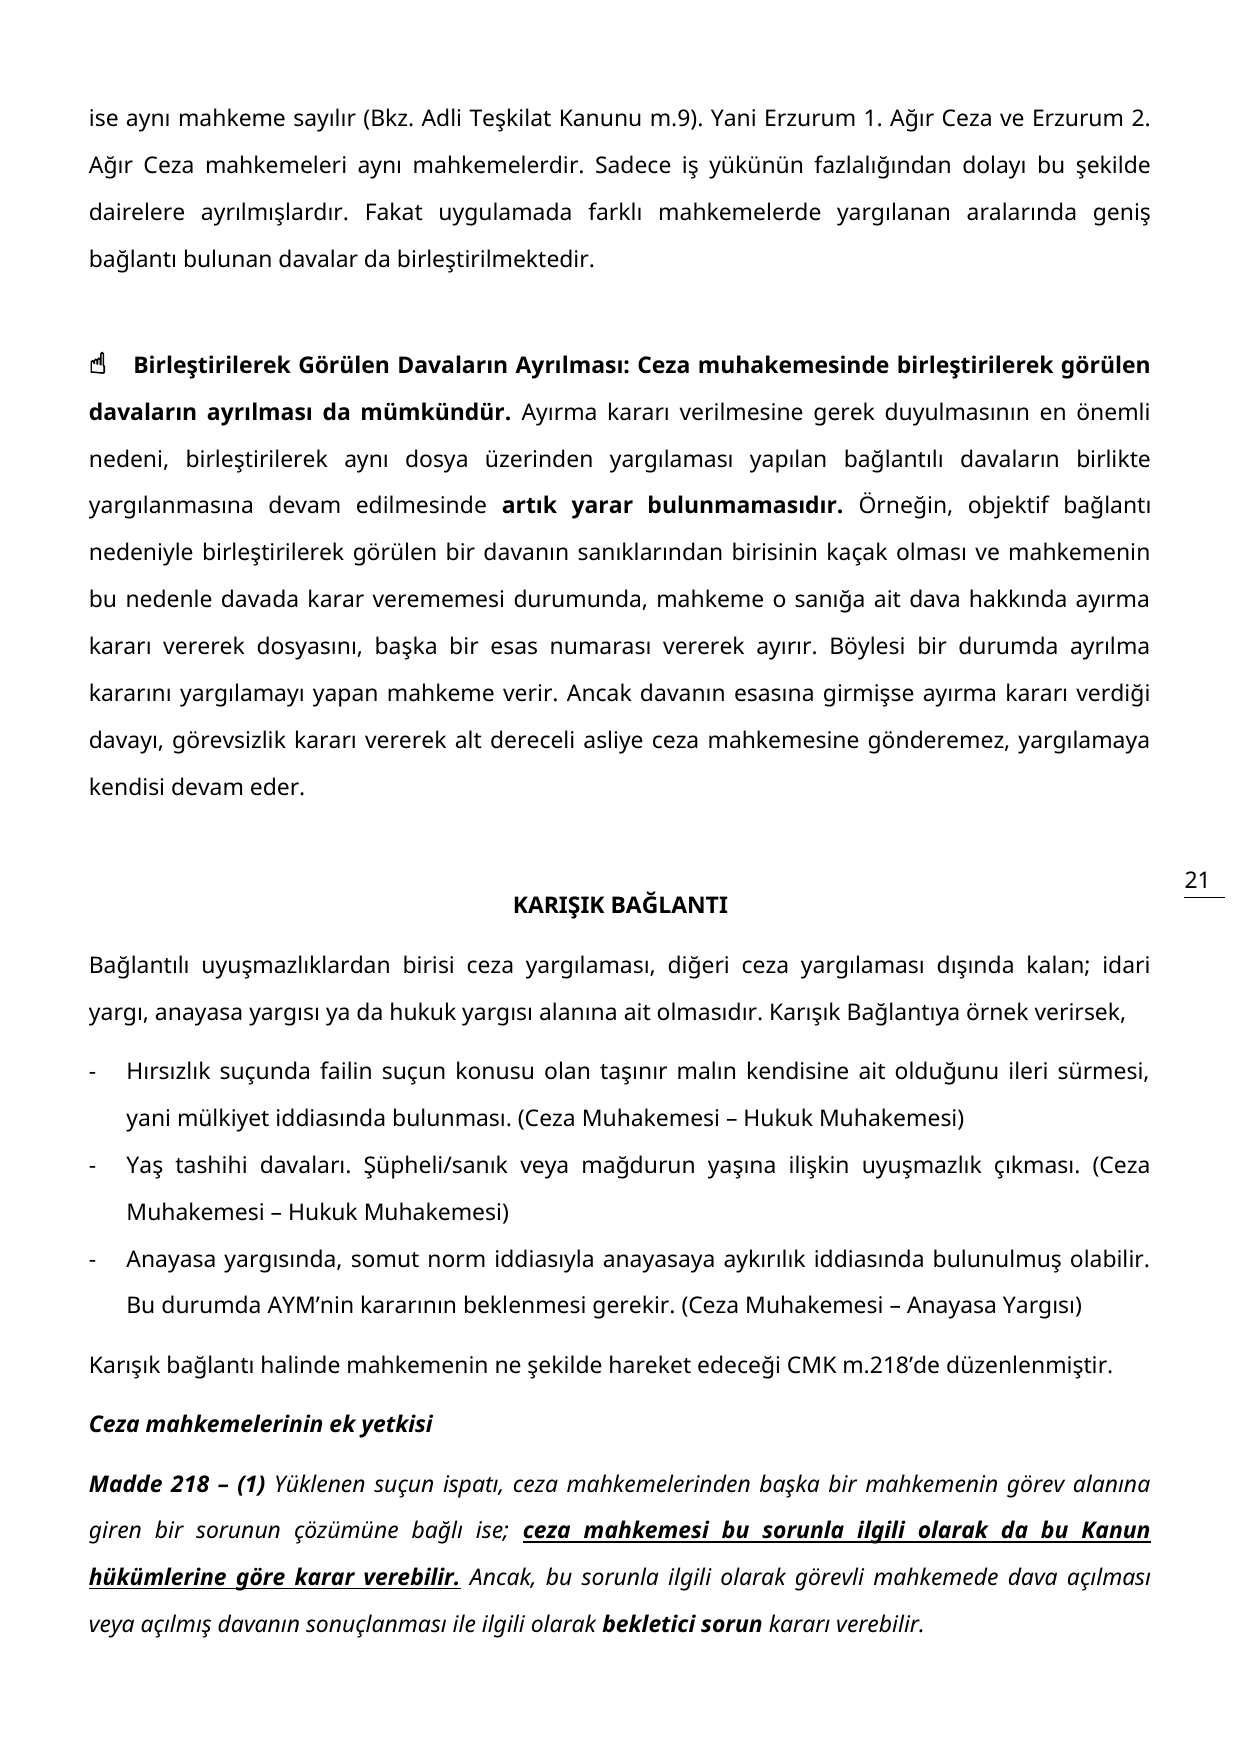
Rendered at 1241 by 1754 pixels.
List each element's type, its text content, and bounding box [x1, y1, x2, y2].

text Madde 218 – (1) Yüklenen suçun ispatı, ceza mahkemelerinden başka bir mahkemenin görev alanına giren bir sorunun çözümüne bağlı ise; ceza mahkemesi bu sorunla ilgili olarak da bu Kanun hükümlerine göre karar verebilir. Ancak, bu sorunla ilgili olarak görevli mahkemede dava açılması veya açılmış davanın sonuçlanması ile ilgili olarak bekletici sorun kararı verebilir. [89, 1467, 1152, 1639]
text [89, 102, 1152, 274]
text KARIŞIK BAĞLANTI [89, 889, 1152, 921]
text Karışık bağlantı halinde mahkemenin ne şekilde hareket edeceği CMK m.218’de düzenlenmiştir. [89, 1349, 1152, 1380]
text Ceza mahkemelerinin ek yetkisi [89, 1408, 1152, 1439]
list Hırsızlık suçunda failin suçun konusu olan taşınır malın kendisine ait olduğunu ileri sürmesi, yani mülkiyet iddiasında bulunması. (Ceza Muhakemesi – Hukuk Muhakemesi) [89, 1055, 1152, 1133]
list Yaş tashihi davaları. Şüpheli/sanık veya mağdurun yaşına ilişkin uyuşmazlık çıkması. (Ceza Muhakemesi – Hukuk Muhakemesi) [89, 1149, 1152, 1227]
list Anayasa yargısında, somut norm iddiasıyla anayasaya aykırılık iddiasında bulunulmuş olabilir. Bu durumda AYM’nin kararının beklenmesi gerekir. (Ceza Muhakemesi – Anayasa Yargısı) [89, 1242, 1152, 1321]
text Bağlantılı uyuşmazlıklardan birisi ceza yargılaması, diğeri ceza yargılaması dışında kalan; idari yargı, anayasa yargısı ya da hukuk yargısı alanına ait olmasıdır. Karışık Bağlantıya örnek verirsek, [89, 949, 1152, 1027]
list Birleştirilerek Görülen Davaların Ayrılması: Ceza muhakemesinde birleştirilerek görülen davaların ayrılması da mümkündür. Ayırma kararı verilmesine gerek duyulmasının en önemli nedeni, birleştirilerek aynı dosya üzerinden yargılaması yapılan bağlantılı davaların birlikte yargılanmasına devam edilmesinde artık yarar bulunmamasıdır. Örneğin, objektif bağlantı nedeniyle birleştirilerek görülen bir davanın sanıklarından birisinin kaçak olması ve mahkemenin bu nedenle davada karar verememesi durumunda, mahkeme o sanığa ait dava hakkında ayırma kararı vererek dosyasını, başka bir esas numarası vererek ayırır. Böylesi bir durumda ayrılma kararını yargılamayı yapan mahkeme verir. Ancak davanın esasına girmişse ayırma kararı verdiği davayı, görevsizlik kararı vererek alt dereceli asliye ceza mahkemesine gönderemez, yargılamaya kendisi devam eder. [89, 349, 1152, 802]
